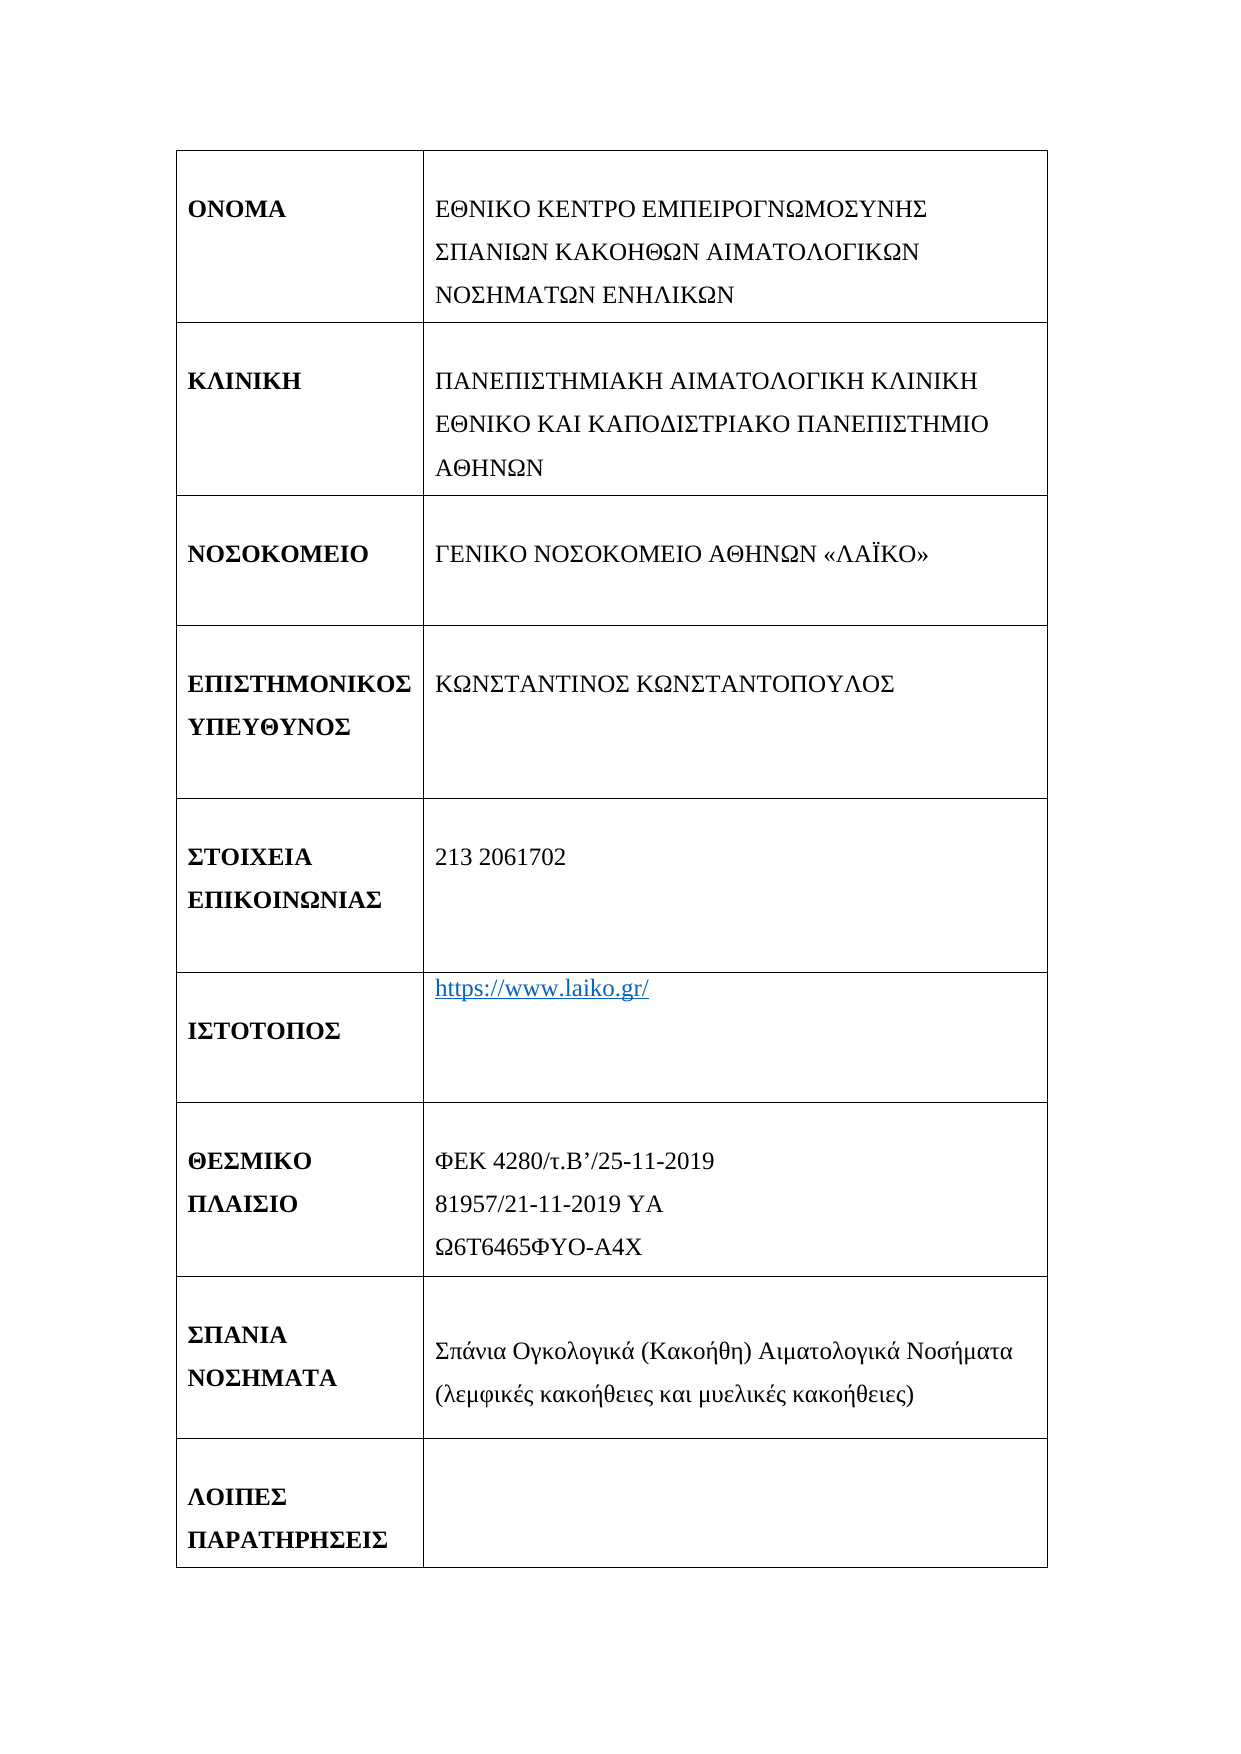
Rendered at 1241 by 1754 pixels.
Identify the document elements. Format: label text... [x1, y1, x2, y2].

table_cell ΘΕΣΜΙΚΟ ΠΛΑΙΣΙΟ [177, 1103, 423, 1276]
table_cell ΕΠΙΣΤΗΜΟΝΙΚΟΣ ΥΠΕΥΘΥΝΟΣ [177, 626, 423, 798]
table_cell ΛΟΙΠΕΣ ΠΑΡΑΤΗΡΗΣΕΙΣ [177, 1439, 423, 1567]
table_cell ΣΠΑΝΙΑ ΝΟΣΗΜΑΤΑ [177, 1277, 423, 1438]
table_header ΟΝΟΜΑ [177, 151, 423, 322]
table_cell ΚΩΝΣΤΑΝΤΙΝΟΣ ΚΩΝΣΤΑΝΤΟΠΟΥΛΟΣ [424, 626, 1047, 798]
table_cell ΙΣΤΟΤΟΠΟΣ [177, 973, 423, 1102]
table_cell [424, 1439, 1047, 1567]
table_cell ΦΕΚ 4280/τ.Β’/25-11-2019 81957/21-11-2019 ΥΑ Ω6Τ6465ΦΥΟ-Α4Χ [424, 1103, 1047, 1276]
table_cell ΠΑΝΕΠΙΣΤΗΜΙΑΚΗ ΑΙΜΑΤΟΛΟΓΙΚΗ ΚΛΙΝΙΚΗ ΕΘΝΙΚΟ ΚΑΙ ΚΑΠΟΔΙΣΤΡΙΑΚΟ ΠΑΝΕΠΙΣΤΗΜΙΟ ΑΘΗΝΩΝ [424, 323, 1047, 494]
table_cell ΓΕΝΙΚΟ ΝΟΣΟΚΟΜΕΙΟ ΑΘΗΝΩΝ «ΛΑΪΚΟ» [424, 496, 1047, 625]
table_header ΕΘΝΙΚΟ ΚΕΝΤΡΟ ΕΜΠΕΙΡΟΓΝΩΜΟΣΥΝΗΣ ΣΠΑΝΙΩΝ ΚΑΚΟΗΘΩΝ ΑΙΜΑΤΟΛΟΓΙΚΩΝ ΝΟΣΗΜΑΤΩΝ ΕΝΗΛΙΚΩΝ [424, 151, 1047, 322]
table_cell ΣΤΟΙΧΕΙΑ ΕΠΙΚΟΙΝΩΝΙΑΣ [177, 799, 423, 972]
table_cell ΚΛΙΝΙΚΗ [177, 323, 423, 494]
table_cell 213 2061702 [424, 799, 1047, 972]
table_cell https://www.laiko.gr/ [424, 973, 1047, 1102]
table_cell ΝΟΣΟΚΟΜΕΙΟ [177, 496, 423, 625]
table_cell Σπάνια Ογκολογικά (Κακοήθη) Αιματολογικά Νοσήματα (λεμφικές κακοήθειες και μυελικές κακοήθειες) [424, 1277, 1047, 1438]
